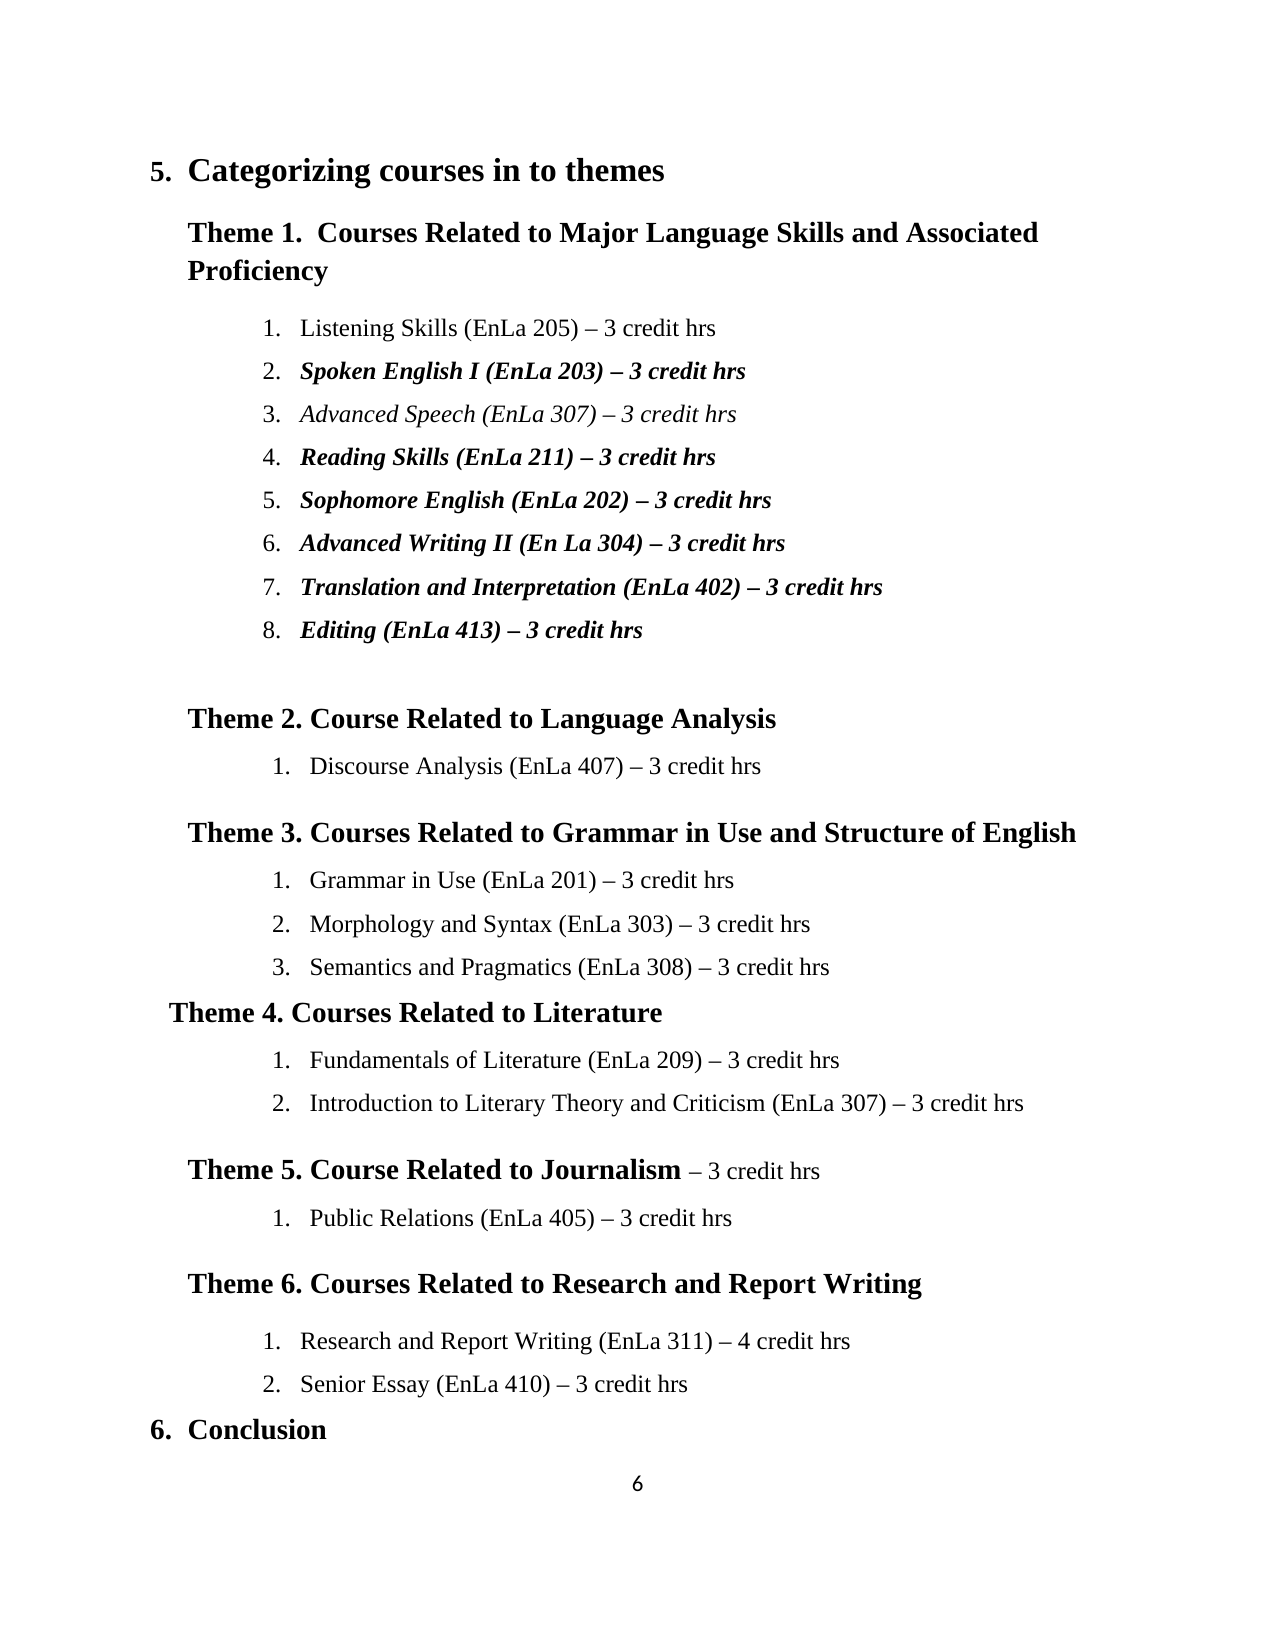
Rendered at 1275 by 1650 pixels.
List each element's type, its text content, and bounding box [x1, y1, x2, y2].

subtitle Advanced Writing II (En La 304) – 3 credit hrs [262, 528, 1125, 557]
list Fundamentals of Literature (EnLa 209) – 3 credit hrs [272, 1045, 1125, 1074]
text Theme 3. Courses Related to Grammar in Use and Structure of English [187, 815, 1125, 849]
subtitle Reading Skills (EnLa 211) – 3 credit hrs [262, 442, 1125, 471]
list Research and Report Writing (EnLa 311) – 4 credit hrs [262, 1326, 1125, 1355]
subtitle Spoken English I (EnLa 203) – 3 credit hrs [262, 356, 1125, 385]
list Public Relations (EnLa 405) – 3 credit hrs [272, 1203, 1125, 1231]
text Theme 1. Courses Related to Major Language Skills and Associated Proficiency [187, 215, 1125, 287]
list Semantics and Pragmatics (EnLa 308) – 3 credit hrs [272, 952, 1125, 981]
list Senior Essay (EnLa 410) – 3 credit hrs [262, 1369, 1125, 1398]
subtitle Advanced Speech (EnLa 307) – 3 credit hrs [262, 399, 1125, 428]
list Conclusion [150, 1412, 1125, 1446]
list Grammar in Use (EnLa 201) – 3 credit hrs [272, 866, 1125, 894]
text Theme 5. Course Related to Journalism – 3 credit hrs [187, 1152, 1125, 1186]
text Theme 2. Course Related to Language Analysis [187, 701, 1125, 734]
subtitle Sophomore English (EnLa 202) – 3 credit hrs [262, 485, 1125, 514]
list Morphology and Syntax (EnLa 303) – 3 credit hrs [272, 909, 1125, 937]
list Discourse Analysis (EnLa 407) – 3 credit hrs [272, 751, 1125, 780]
text Theme 6. Courses Related to Research and Report Writing [187, 1267, 1125, 1300]
subtitle Translation and Interpretation (EnLa 402) – 3 credit hrs [262, 572, 1125, 600]
subtitle Listening Skills (EnLa 205) – 3 credit hrs [262, 313, 1125, 342]
list Introduction to Literary Theory and Criticism (EnLa 307) – 3 credit hrs [272, 1088, 1125, 1117]
subtitle Editing (EnLa 413) – 3 credit hrs [262, 615, 1125, 643]
list Categorizing courses in to themes [150, 150, 1125, 188]
text Theme 4. Courses Related to Literature [150, 995, 1125, 1028]
